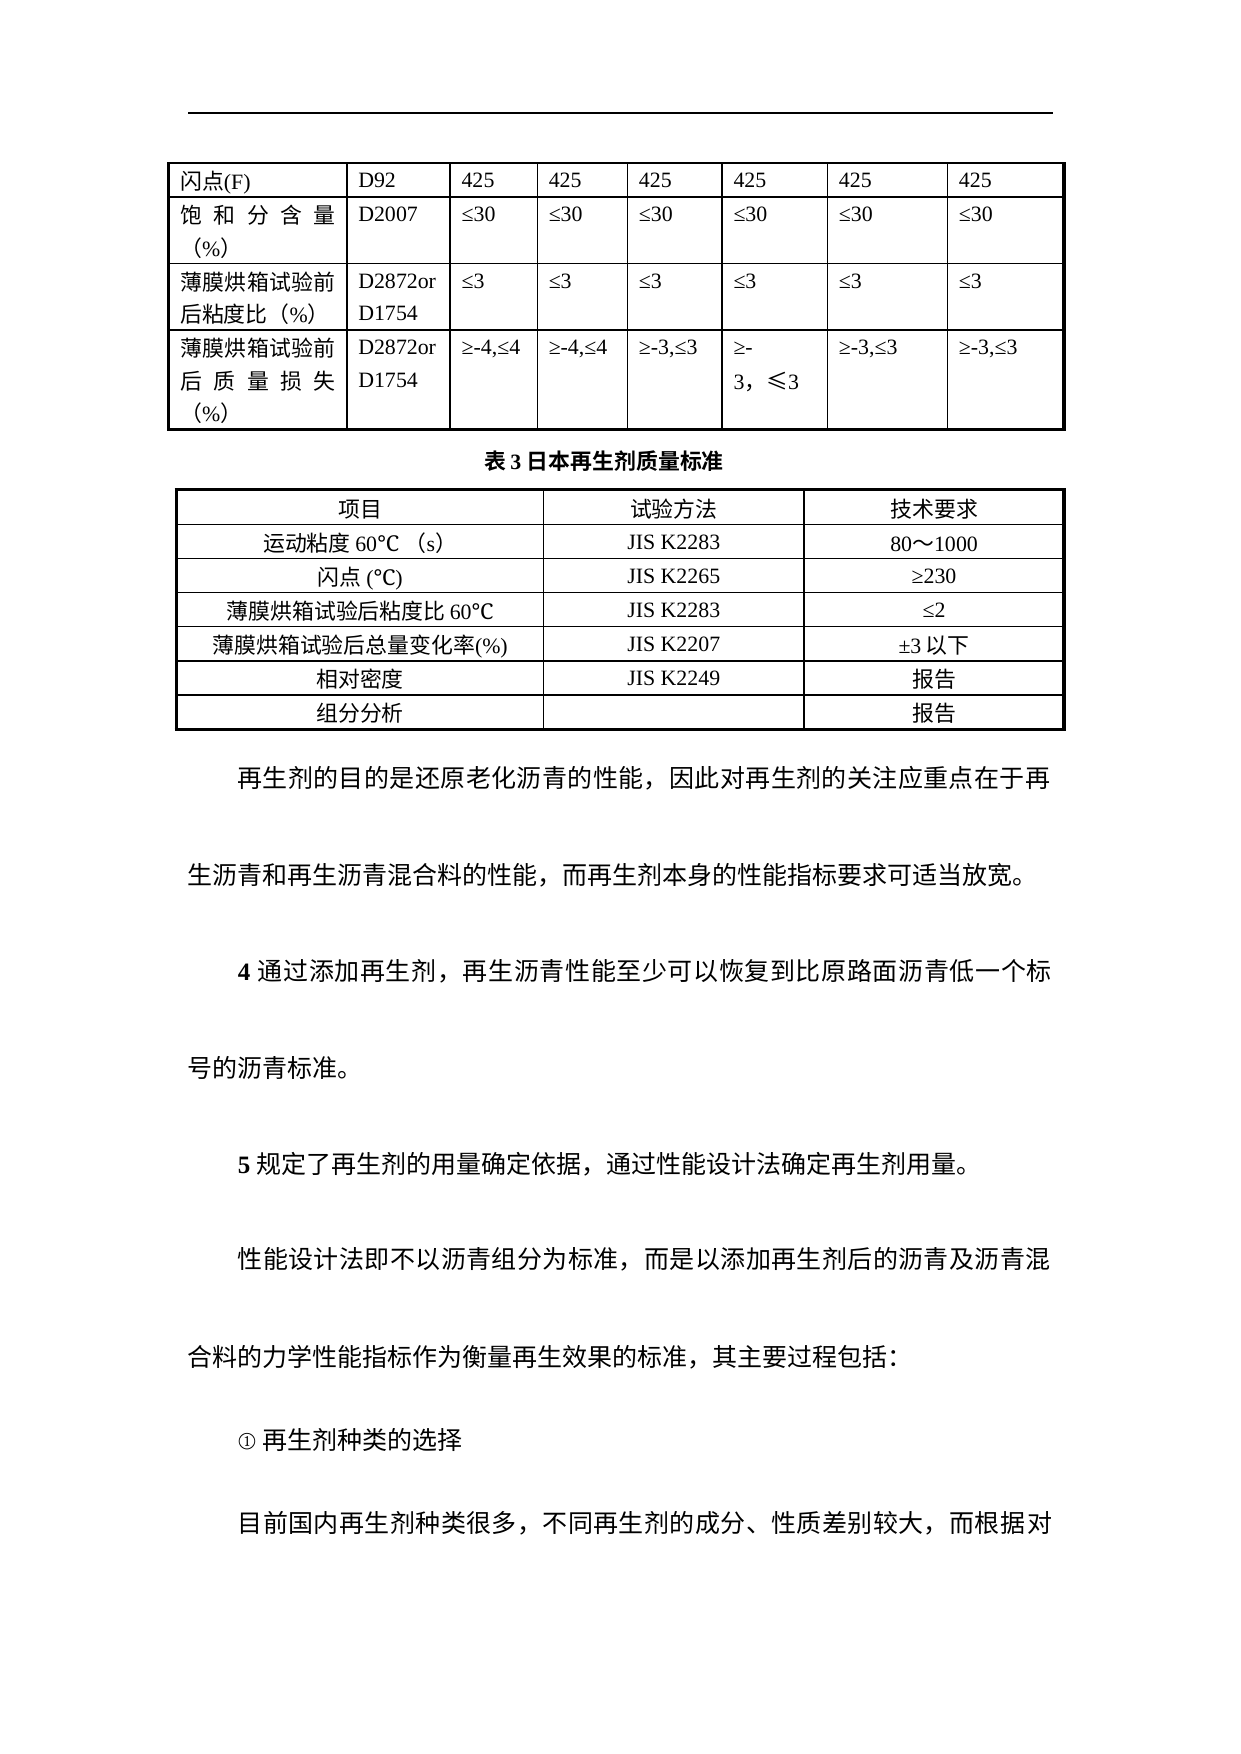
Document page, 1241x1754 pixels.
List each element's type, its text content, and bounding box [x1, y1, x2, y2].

table_cell D2872or D1754 [348, 331, 449, 428]
text 再生剂的目的是还原老化沥青的性能，因此对再生剂的关注应重点在于再生沥青和再生沥青混合料的性能，而再生剂本身的性能指标要求可适当放宽。 [187, 744, 1052, 906]
table_cell 425 [451, 164, 537, 196]
table_cell 薄膜烘箱试验后粘度比 [178, 593, 543, 626]
table_cell ≥-4,≤4 [538, 331, 627, 428]
table_cell ≤30 [451, 198, 537, 263]
table_cell JIS K2265 [544, 559, 803, 592]
text 4 通过添加再生剂，再生沥青性能至少可以恢复到比原路面沥青低一个标号的沥青标准。 [187, 937, 1052, 1099]
table_cell ≥-3，≤3 [723, 331, 827, 428]
table_cell ≥-3,≤3 [828, 331, 947, 428]
table_cell JIS K2207 [544, 627, 803, 660]
table_cell 425 [948, 164, 1062, 196]
table_cell JIS K2283 [544, 525, 803, 558]
text 5 规定了再生剂的用量确定依据，通过性能设计法确定再生剂用量。 [187, 1130, 1053, 1195]
table_cell 薄膜烘箱试验前后粘度比（%） [170, 264, 346, 329]
table_cell 425 [538, 164, 627, 196]
table_cell ≥230 [805, 559, 1062, 592]
table_header 试验方法 [544, 491, 803, 524]
table_cell 饱和分含量（%） [170, 198, 346, 263]
table_cell 闪点(F) [170, 164, 346, 196]
table_cell ≤30 [628, 198, 721, 263]
table_cell 报告 [805, 696, 1062, 728]
table_cell ≤3 [948, 264, 1062, 329]
table_cell D2872or D1754 [348, 264, 449, 329]
text 表3 日本再生剂质量标准 [187, 444, 1053, 476]
table_cell 425 [628, 164, 721, 196]
table_cell ≥-3,≤3 [628, 331, 721, 428]
table_cell 报告 [805, 662, 1062, 694]
table_cell ≤3 [628, 264, 721, 329]
table_cell ≤3 [723, 264, 827, 329]
table_cell ≥-4,≤4 [451, 331, 537, 428]
text ① 再生剂种类的选择 [187, 1406, 1053, 1471]
table_header 项目 [178, 491, 543, 524]
table_cell ≤30 [828, 198, 947, 263]
table_cell D92 [348, 164, 449, 196]
text 性能设计法即不以沥青组分为标准，而是以添加再生剂后的沥青及沥青混合料的力学性能指标作为衡量再生效果的标准，其主要过程包括： [187, 1226, 1053, 1388]
table_cell 425 [828, 164, 947, 196]
table_cell 425 [723, 164, 827, 196]
table_cell ≤30 [723, 198, 827, 263]
table_cell JIS K2283 [544, 593, 803, 626]
table_cell ≤3 [451, 264, 537, 329]
table_cell 组分分析 [178, 696, 543, 728]
table_cell ≤30 [948, 198, 1062, 263]
table_header 技术要求 [805, 491, 1062, 524]
table_cell ≤2 [805, 593, 1062, 626]
table_cell ≤3 [828, 264, 947, 329]
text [187, 1489, 1053, 1554]
table_cell D2007 [348, 198, 449, 263]
table_cell ±3以下 [805, 627, 1062, 660]
table_cell 运动粘度 （s） [178, 525, 543, 558]
table_cell 薄膜烘箱试验后总量变化率(%) [178, 627, 543, 660]
table_cell 薄膜烘箱试验前后质量损失（%） [170, 331, 346, 428]
table_cell JIS K2249 [544, 662, 803, 694]
table_cell ≤30 [538, 198, 627, 263]
table_cell ≤3 [538, 264, 627, 329]
table_cell 相对密度 [178, 662, 543, 694]
table_cell 80～1000 [805, 525, 1062, 558]
table_cell ≥-3,≤3 [948, 331, 1062, 428]
table_cell 闪点 (℃) [178, 559, 543, 592]
table_cell [544, 696, 803, 728]
